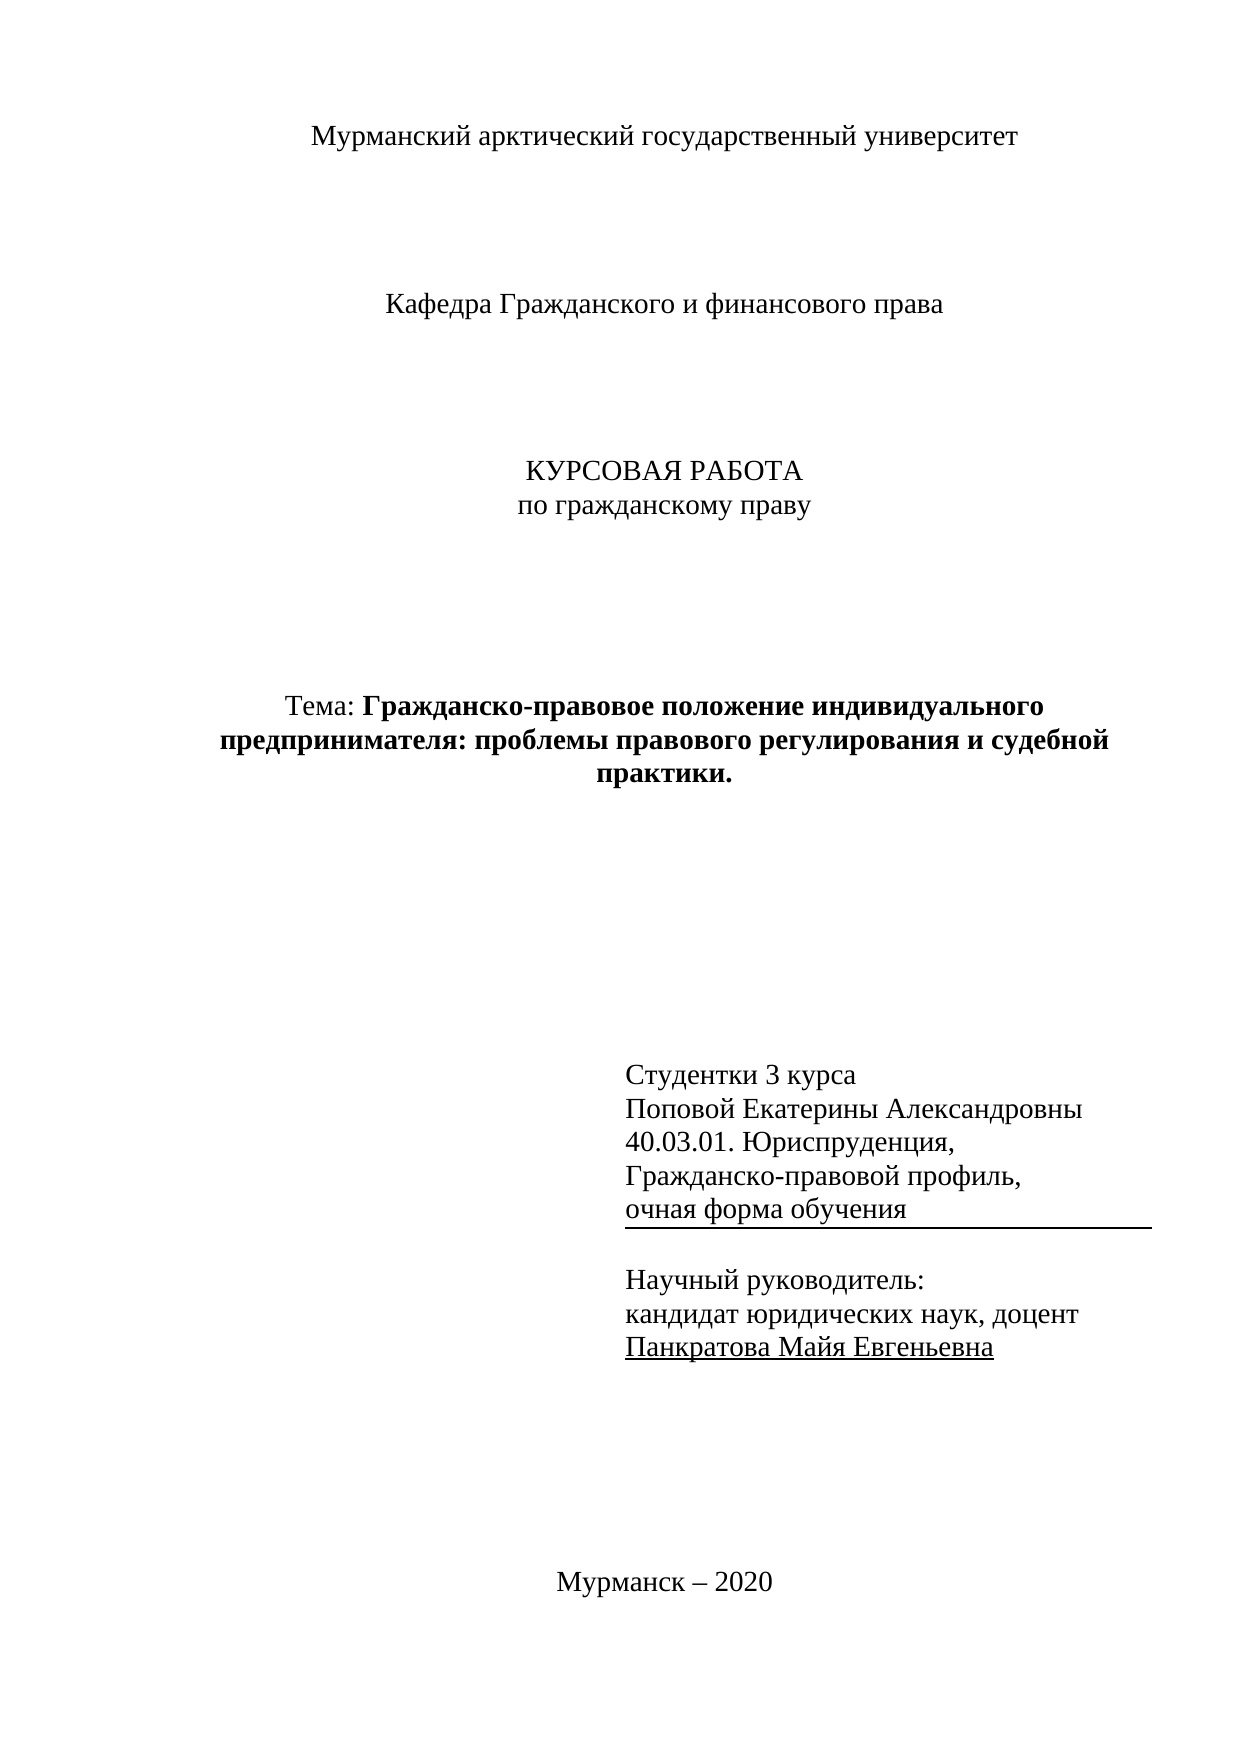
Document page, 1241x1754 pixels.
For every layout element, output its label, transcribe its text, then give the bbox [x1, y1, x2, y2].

text Научный руководитель: кандидат юридических наук, доцент [625, 1262, 1152, 1329]
text Мурманский арктический государственный университет [177, 118, 1152, 152]
text очная форма обучения [625, 1191, 1152, 1227]
text Кафедра Гражданского и финансового права [177, 286, 1152, 319]
text Тема: Гражданско-правовое положение индивидуального предпринимателя: проблемы правового регулирования и судебной практики. [177, 688, 1152, 789]
text 40.03.01. Юриспруденция, [625, 1124, 1152, 1158]
text по гражданскому праву [177, 487, 1152, 521]
text Панкратова Майя Евгеньевна [625, 1329, 1152, 1363]
text Студентки 3 курса [625, 1057, 1152, 1091]
text Гражданско-правовой профиль, [625, 1158, 1152, 1191]
text КУРСОВАЯ РАБОТА [177, 453, 1152, 487]
text Поповой Екатерины Александровны [625, 1091, 1152, 1124]
text Мурманск – 2020 [177, 1564, 1152, 1598]
